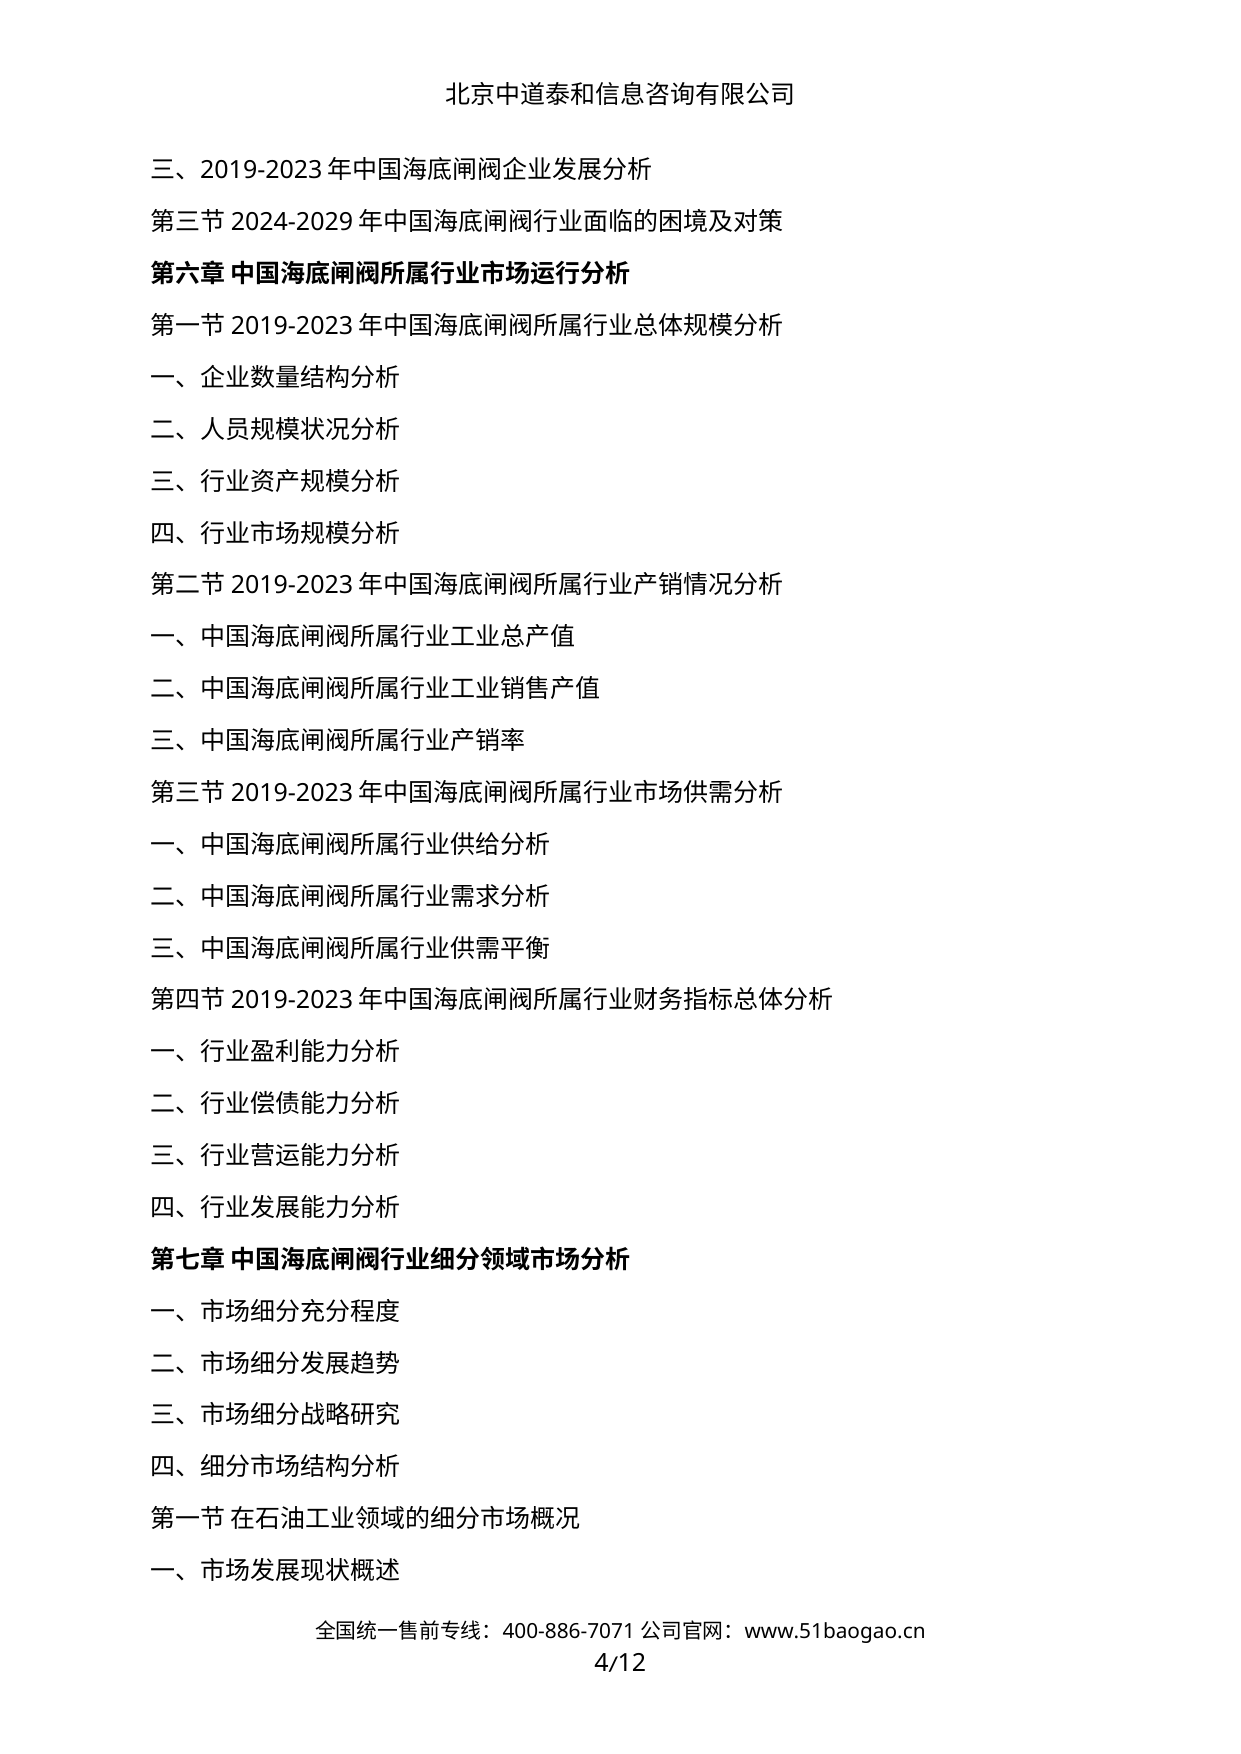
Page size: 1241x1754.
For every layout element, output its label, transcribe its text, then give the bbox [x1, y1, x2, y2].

text 一、中国海底闸阀所属行业工业总产值 [150, 617, 1090, 653]
text 三、行业资产规模分析 [150, 461, 1090, 497]
text 三、2019-2023年中国海底闸阀企业发展分析 [150, 150, 1090, 186]
text 三、市场细分战略研究 [150, 1395, 1090, 1431]
text 一、行业盈利能力分析 [150, 1032, 1090, 1068]
text 一、市场发展现状概述 [150, 1551, 1090, 1587]
text 二、市场细分发展趋势 [150, 1343, 1090, 1379]
text 一、中国海底闸阀所属行业供给分析 [150, 824, 1090, 861]
text 四、细分市场结构分析 [150, 1447, 1090, 1483]
text 第四节 2019-2023年中国海底闸阀所属行业财务指标总体分析 [150, 980, 1090, 1016]
text 四、行业市场规模分析 [150, 513, 1090, 549]
text 第二节 2019-2023年中国海底闸阀所属行业产销情况分析 [150, 565, 1090, 601]
text 二、中国海底闸阀所属行业工业销售产值 [150, 669, 1090, 705]
text 第七章 中国海底闸阀行业细分领域市场分析 [150, 1239, 1090, 1276]
text 第三节 2019-2023年中国海底闸阀所属行业市场供需分析 [150, 772, 1090, 809]
text 二、人员规模状况分析 [150, 409, 1090, 446]
text 三、中国海底闸阀所属行业供需平衡 [150, 928, 1090, 964]
text 三、中国海底闸阀所属行业产销率 [150, 721, 1090, 757]
text 二、行业偿债能力分析 [150, 1084, 1090, 1120]
text 一、市场细分充分程度 [150, 1291, 1090, 1327]
text 三、行业营运能力分析 [150, 1136, 1090, 1172]
text 第一节 2019-2023年中国海底闸阀所属行业总体规模分析 [150, 306, 1090, 342]
text 第三节 2024-2029年中国海底闸阀行业面临的困境及对策 [150, 202, 1090, 238]
text 第一节 在石油工业领域的细分市场概况 [150, 1499, 1090, 1535]
text 四、行业发展能力分析 [150, 1187, 1090, 1224]
text 二、中国海底闸阀所属行业需求分析 [150, 876, 1090, 912]
text 一、企业数量结构分析 [150, 357, 1090, 394]
text 第六章 中国海底闸阀所属行业市场运行分析 [150, 254, 1090, 290]
